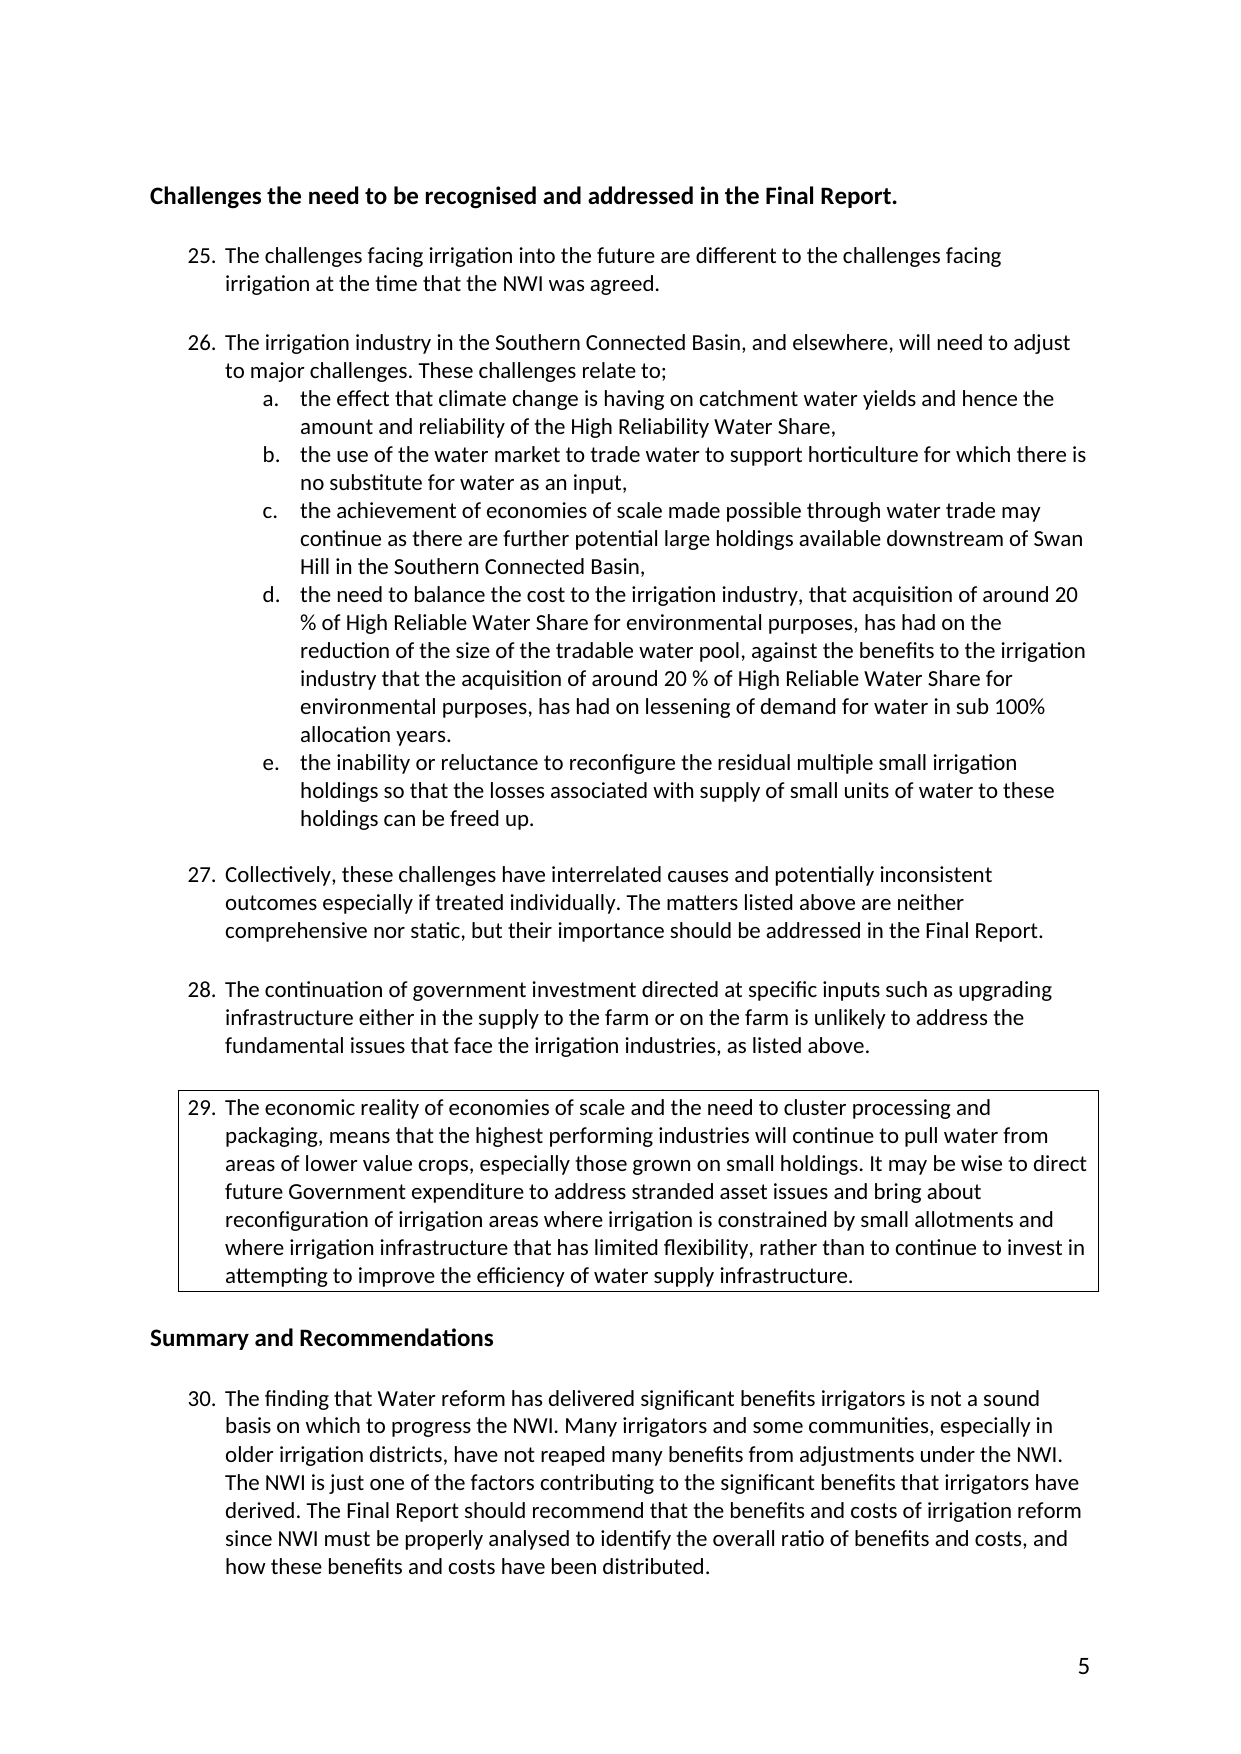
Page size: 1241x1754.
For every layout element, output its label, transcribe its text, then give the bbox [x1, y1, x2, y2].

list the use of the water market to trade water to support horticulture for which there is no substitute for water as an input, [262, 440, 1090, 496]
list The finding that Water reform has delivered significant benefits irrigators is not a sound basis on which to progress the NWI. Many irrigators and some communities, especially in older irrigation districts, have not reaped many benefits from adjustments under the NWI. The NWI is just one of the factors contributing to the significant benefits that irrigators have derived. The Final Report should recommend that the benefits and costs of irrigation reform since NWI must be properly analysed to identify the overall ratio of benefits and costs, and how these benefits and costs have been distributed. [187, 1384, 1090, 1580]
list the inability or reluctance to reconfigure the residual multiple small irrigation holdings so that the losses associated with supply of small units of water to these holdings can be freed up. [262, 748, 1090, 832]
list The challenges facing irrigation into the future are different to the challenges facing irrigation at the time that the NWI was agreed. [187, 242, 1090, 298]
list the effect that climate change is having on catchment water yields and hence the amount and reliability of the High Reliability Water Share, [262, 384, 1090, 440]
list the achievement of economies of scale made possible through water trade may continue as there are further potential large holdings available downstream of Swan Hill in the Southern Connected Basin, [262, 496, 1090, 580]
list the need to balance the cost to the irrigation industry, that acquisition of around 20 % of High Reliable Water Share for environmental purposes, has had on the reduction of the size of the tradable water pool, against the benefits to the irrigation industry that the acquisition of around 20 % of High Reliable Water Share for environmental purposes, has had on lessening of demand for water in sub 100% allocation years. [262, 580, 1090, 748]
list Collectively, these challenges have interrelated causes and potentially inconsistent outcomes especially if treated individually. The matters listed above are neither comprehensive nor static, but their importance should be addressed in the Final Report. [187, 861, 1090, 944]
list The economic reality of economies of scale and the need to cluster processing and packaging, means that the highest performing industries will continue to pull water from areas of lower value crops, especially those grown on small holdings. It may be wise to direct future Government expenditure to address stranded asset issues and bring about reconfiguration of irrigation areas where irrigation is constrained by small allotments and where irrigation infrastructure that has limited flexibility, rather than to continue to invest in attempting to improve the efficiency of water supply infrastructure. [179, 1091, 1098, 1291]
list The continuation of government investment directed at specific inputs such as upgrading infrastructure either in the supply to the farm or on the farm is unlikely to address the fundamental issues that face the irrigation industries, as listed above. [187, 975, 1090, 1059]
list The irrigation industry in the Southern Connected Basin, and elsewhere, will need to adjust to major challenges. These challenges relate to; [187, 328, 1090, 384]
text Challenges the need to be recognised and addressed in the Final Report. [150, 181, 1090, 211]
text Summary and Recommendations [150, 1323, 1090, 1353]
